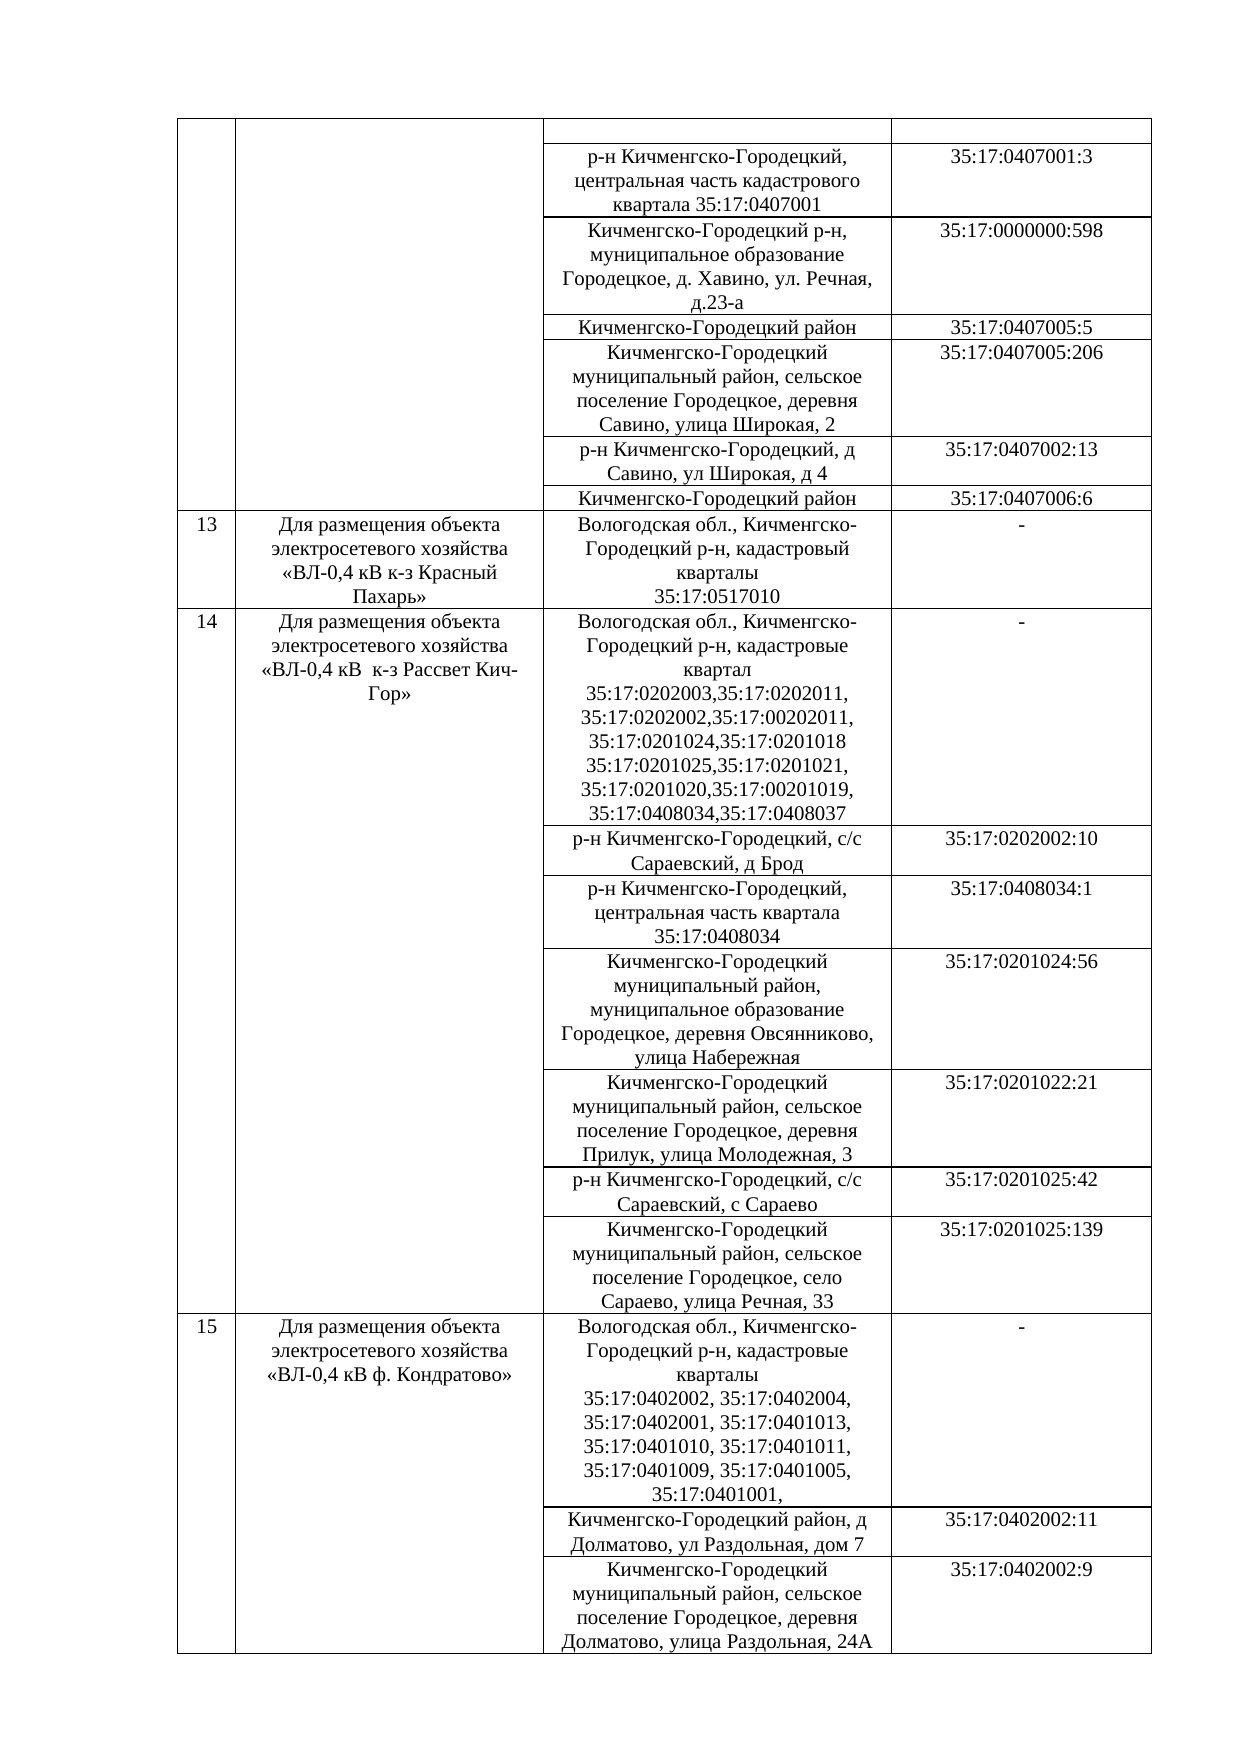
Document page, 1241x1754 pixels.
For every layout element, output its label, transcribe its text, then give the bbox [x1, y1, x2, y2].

table_cell Кичменгско-Городецкий муниципальный район, сельское поселение Городецкое, деревня Долматово, улица Раздольная, 24А [544, 1557, 891, 1653]
table_cell р-н Кичменгско-Городецкий, с/с Сараевский, д Брод [544, 826, 891, 874]
table_cell р-н Кичменгско-Городецкий, д Савино, ул Широкая, д 4 [544, 437, 891, 485]
table_cell 13 [178, 511, 235, 608]
table_cell 35:17:0408034:1 [892, 876, 1151, 948]
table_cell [236, 119, 543, 510]
table_cell Вологодская обл., Кичменгско-Городецкий р-н, кадастровые кварталы 35:17:0402002, 35:17:0402004, 35:17:0402001, 35:17:0401013, 35:17:0401010, 35:17:0401011, 35:17:0401009, 35:17:0401005, 35:17:0401001, [544, 1314, 891, 1506]
table_cell 35:17:0201024:56 [892, 949, 1151, 1069]
table_cell 15 [178, 1314, 235, 1653]
table_cell 14 [178, 609, 235, 1313]
table_cell 35:17:0201025:139 [892, 1217, 1151, 1313]
table_cell - [892, 609, 1151, 825]
table_cell 35:17:0407006:6 [892, 486, 1151, 510]
table_cell 35:17:0407005:206 [892, 340, 1151, 436]
table_cell - [892, 119, 1151, 143]
table_cell 35:17:0202002:10 [892, 826, 1151, 874]
table_cell р-н Кичменгско-Городецкий, центральная часть квартала 35:17:0408034 [544, 876, 891, 948]
table_cell - [892, 1314, 1151, 1506]
table_cell Кичменгско-Городецкий район, д Долматово, ул Раздольная, дом 7 [544, 1508, 891, 1556]
table_cell 35:17:0407002:13 [892, 437, 1151, 485]
table_cell Вологодская обл., Кичменгско-Городецкий р-н, кадастровый кварталы 35:17:0517010 [544, 511, 891, 608]
table_cell 35:17:0407001:3 [892, 144, 1151, 216]
table_cell - [892, 511, 1151, 608]
table_cell р-н Кичменгско-Городецкий, центральная часть кадастрового квартала 35:17:0407001 [544, 144, 891, 216]
table_cell Для размещения объекта электросетевого хозяйства «ВЛ-0,4 кВ к-з Рассвет Кич-Гор» [236, 609, 543, 1313]
table_cell 12 [178, 119, 235, 510]
table_cell Кичменгско-Городецкий муниципальный район, муниципальное образование Городецкое, деревня Овсянниково, улица Набережная [544, 949, 891, 1069]
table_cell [544, 119, 891, 143]
table_cell Вологодская обл., Кичменгско-Городецкий р-н, кадастровые квартал 35:17:0202003,35:17:0202011, 35:17:0202002,35:17:00202011, 35:17:0201024,35:17:0201018 35:17:0201025,35:17:0201021, 35:17:0201020,35:17:00201019, 35:17:0408034,35:17:0408037 [544, 609, 891, 825]
table_cell Кичменгско-Городецкий р-н, муниципальное образование Городецкое, д. Хавино, ул. Речная, д.23-а [544, 218, 891, 314]
table_cell 35:17:0000000:598 [892, 218, 1151, 314]
table_cell 35:17:0407005:5 [892, 315, 1151, 339]
table_cell Кичменгско-Городецкий муниципальный район, сельское поселение Городецкое, деревня Савино, улица Широкая, 2 [544, 340, 891, 436]
table_cell Кичменгско-Городецкий район [544, 486, 891, 510]
table_cell 35:17:0402002:11 [892, 1508, 1151, 1556]
table_cell 35:17:0402002:9 [892, 1557, 1151, 1653]
table_cell Кичменгско-Городецкий район [544, 315, 891, 339]
table_cell Для размещения объекта электросетевого хозяйства «ВЛ-0,4 кВ ф. Кондратово» [236, 1314, 543, 1653]
table_cell Кичменгско-Городецкий муниципальный район, сельское поселение Городецкое, село Сараево, улица Речная, 33 [544, 1217, 891, 1313]
table_cell Кичменгско-Городецкий муниципальный район, сельское поселение Городецкое, деревня Прилук, улица Молодежная, 3 [544, 1070, 891, 1166]
table_cell Для размещения объекта электросетевого хозяйства «ВЛ-0,4 кВ к-з Красный Пахарь» [236, 511, 543, 608]
table_cell 35:17:0201022:21 [892, 1070, 1151, 1166]
table_cell р-н Кичменгско-Городецкий, с/с Сараевский, с Сараево [544, 1168, 891, 1216]
table_cell 35:17:0201025:42 [892, 1168, 1151, 1216]
